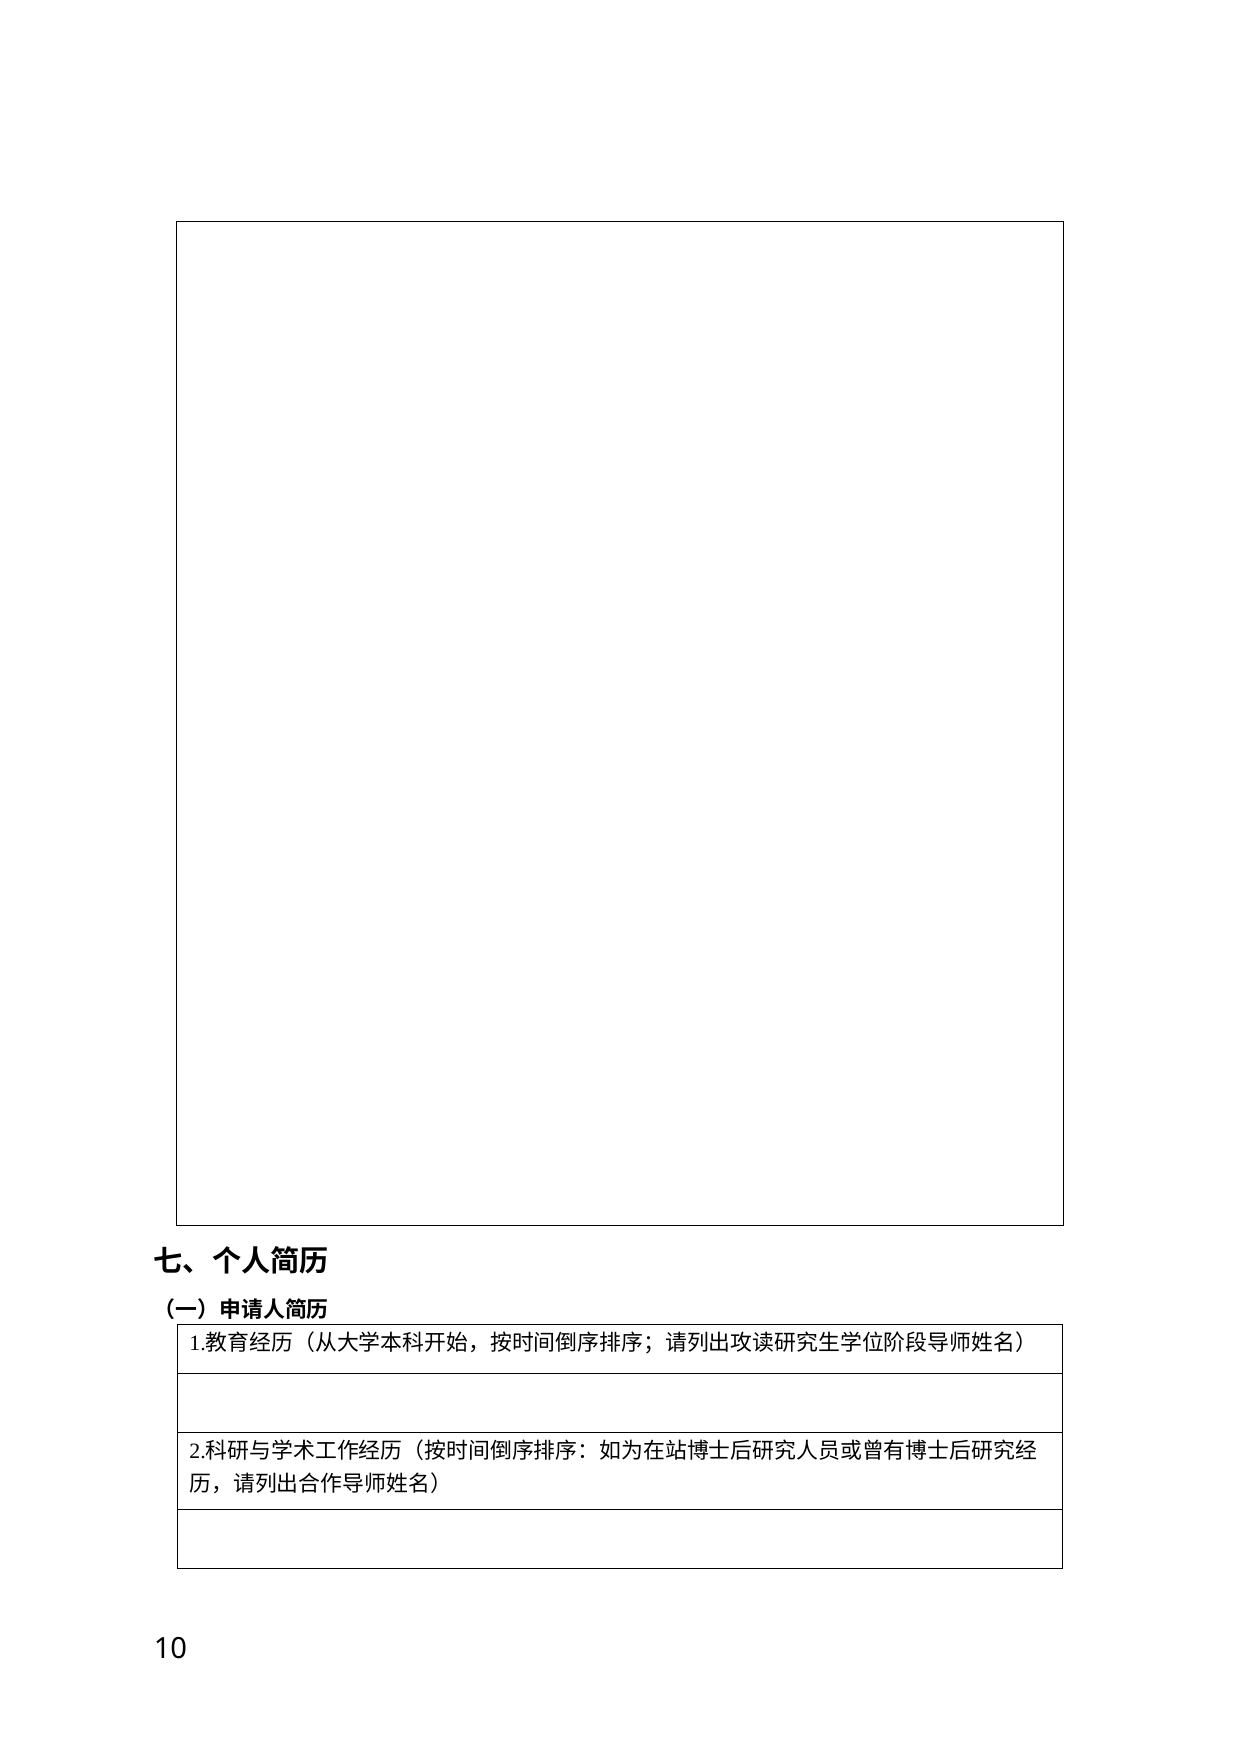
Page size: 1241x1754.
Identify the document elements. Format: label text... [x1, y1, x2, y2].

text 七、个人简历 [153, 1226, 1087, 1291]
text （一）申请人简历 [153, 1291, 1087, 1324]
table_cell [177, 222, 1063, 1225]
table_header 1.教育经历（从大学本科开始，按时间倒序排序；请列出攻读研究生学位阶段导师姓名） [178, 1325, 1062, 1373]
table_cell [178, 1374, 1062, 1432]
table_cell [178, 1510, 1062, 1568]
table_cell 2.科研与学术工作经历（按时间倒序排序：如为在站博士后研究人员或曾有博士后研究经历，请列出合作导师姓名） [178, 1433, 1062, 1509]
